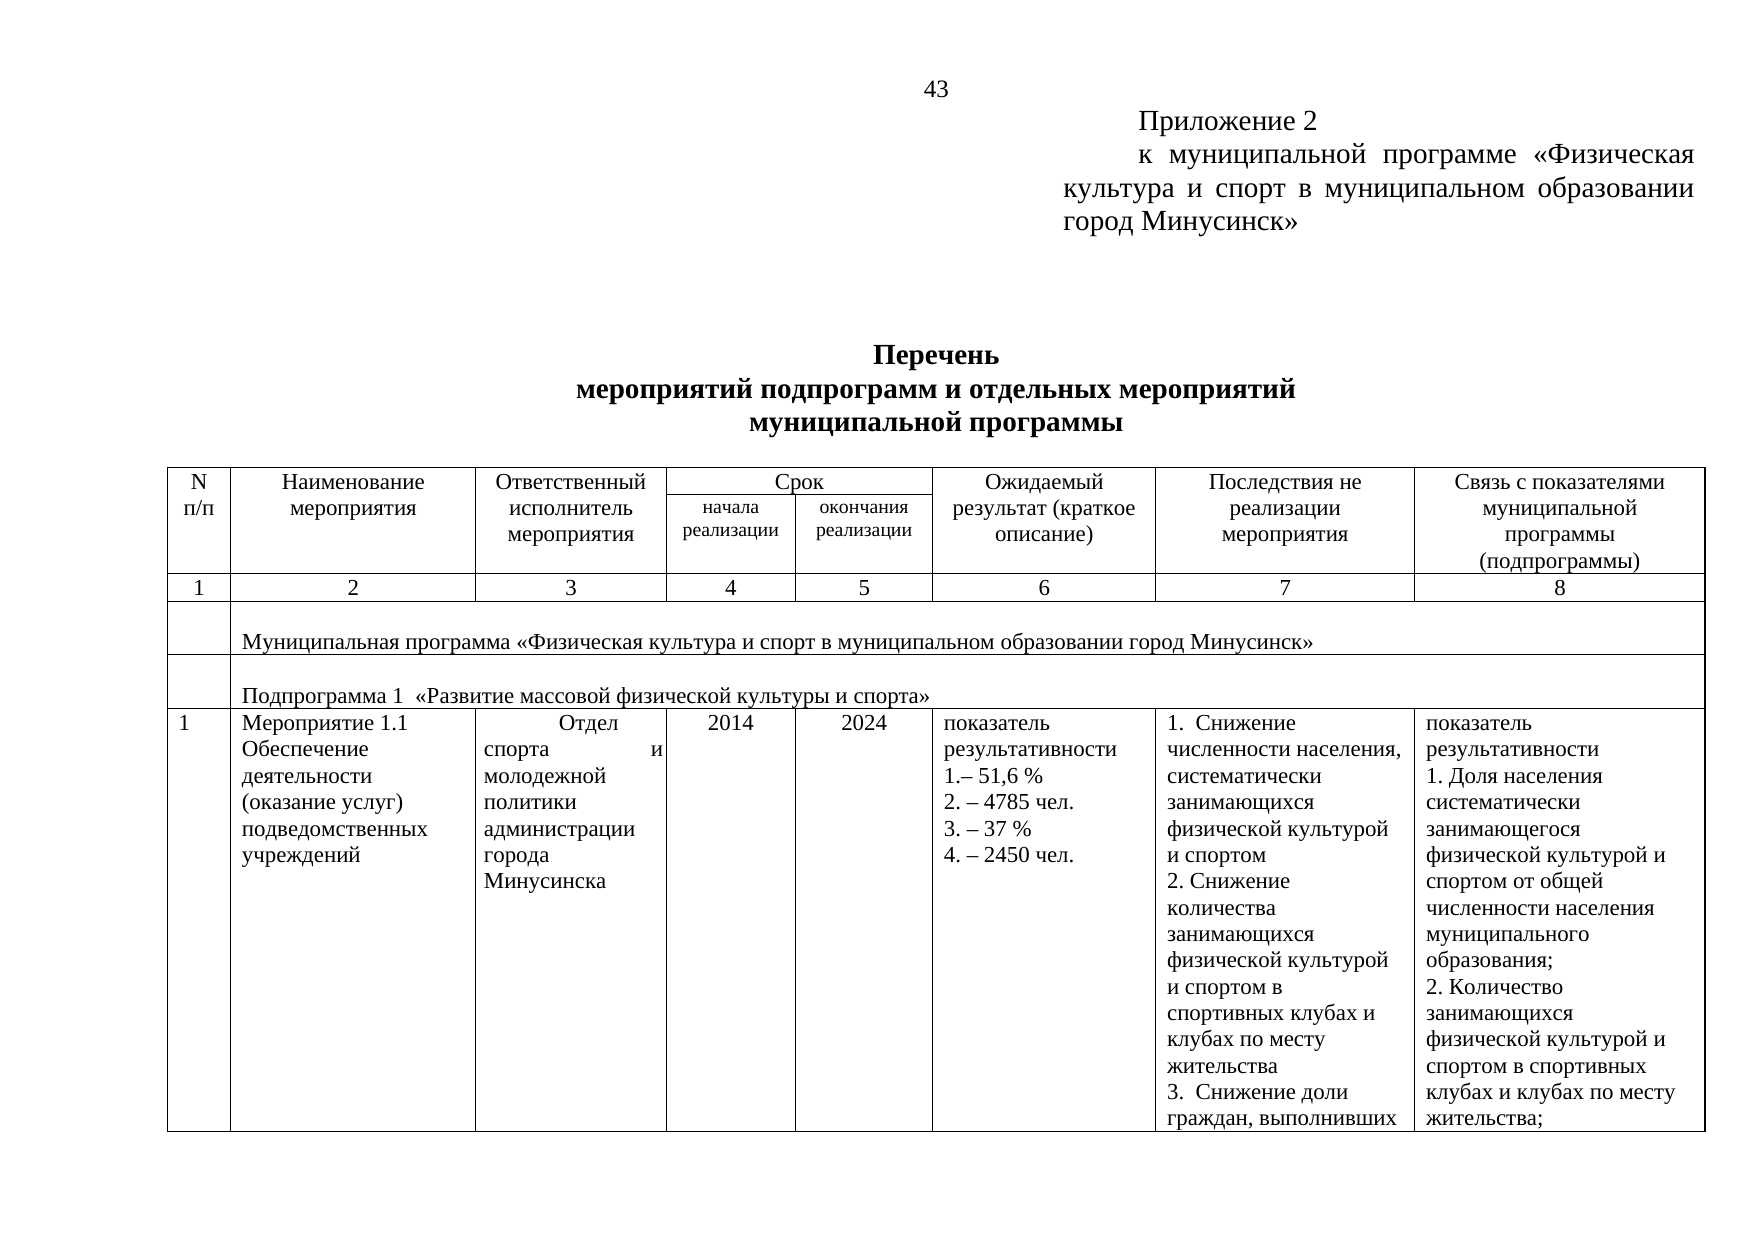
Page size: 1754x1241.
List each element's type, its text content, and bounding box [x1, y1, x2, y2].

text Перечень [177, 337, 1695, 371]
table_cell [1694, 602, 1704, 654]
table_header N п/п [168, 468, 230, 573]
text Приложение 2 [1063, 103, 1695, 136]
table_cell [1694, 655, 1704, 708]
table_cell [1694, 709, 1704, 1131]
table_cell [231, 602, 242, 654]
table_cell [168, 655, 230, 708]
table_cell 2014 [667, 709, 795, 1131]
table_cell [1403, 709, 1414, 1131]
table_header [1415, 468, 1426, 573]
text к муниципальной программе «Физическая культура и спорт в муниципальном образовании город Минусинск» [1063, 136, 1695, 237]
table_cell окончания реализации [796, 495, 932, 573]
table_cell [933, 709, 1155, 1131]
text мероприятий подпрограмм и отдельных мероприятий [177, 371, 1695, 404]
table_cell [476, 709, 666, 1131]
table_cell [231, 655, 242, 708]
table_header Ответственный исполнитель мероприятия [476, 468, 666, 573]
table_header Наименование мероприятия [231, 468, 475, 573]
table_header Ожидаемый результат (краткое описание) [933, 468, 1155, 573]
table_header Последствия не реализации мероприятия [1156, 468, 1414, 573]
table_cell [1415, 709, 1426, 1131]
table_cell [231, 709, 475, 1131]
table_cell 1 [168, 709, 230, 1131]
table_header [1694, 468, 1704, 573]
text муниципальной программы [177, 404, 1695, 438]
table_cell [168, 602, 230, 654]
table_cell 2024 [796, 709, 932, 1131]
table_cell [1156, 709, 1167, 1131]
table_cell начала реализации [667, 495, 795, 573]
